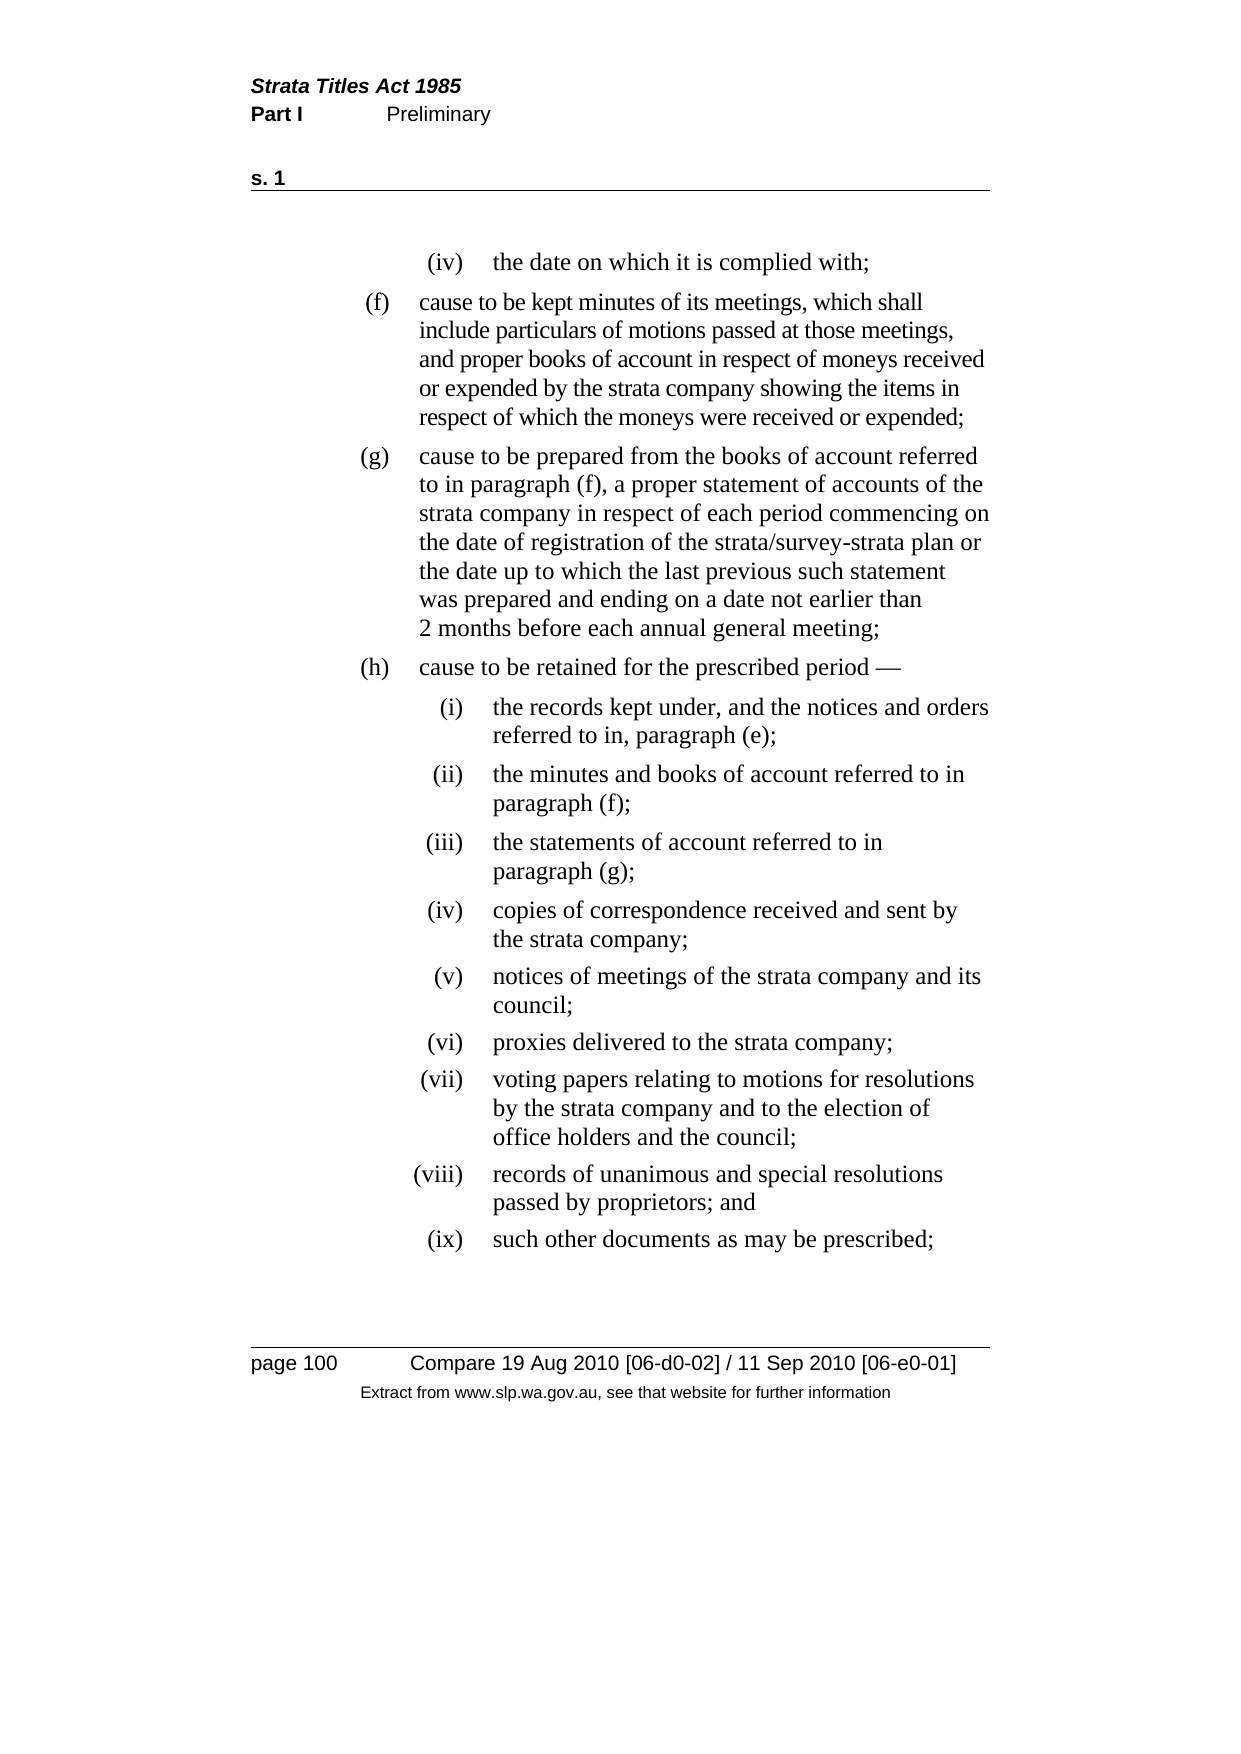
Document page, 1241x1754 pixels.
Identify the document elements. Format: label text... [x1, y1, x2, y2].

text (ix) such other documents as may be prescribed; [251, 1224, 990, 1253]
text (g) cause to be prepared from the books of account referred to in paragraph (f), a proper statement of accounts of the strata company in respect of each period commencing on the date of registration of the strata/survey-strata plan or the date up to which the last previous such statement was prepared and ending on a date not earlier than 2 months before each annual general meeting; [251, 441, 990, 642]
text (ii) the minutes and books of account referred to in paragraph (f); [251, 759, 990, 817]
text (iii) the statements of account referred to in paragraph (g); [251, 827, 990, 885]
text (vi) proxies delivered to the strata company; [251, 1027, 990, 1056]
text (v) notices of meetings of the strata company and its council; [251, 961, 990, 1019]
text (iv) the date on which it is complied with; [251, 247, 990, 276]
text (h) cause to be retained for the prescribed period — [251, 652, 990, 681]
text (iv) copies of correspondence received and sent by the strata company; [251, 895, 990, 953]
text (f) cause to be kept minutes of its meetings, which shall include particulars of motions passed at those meetings, and proper books of account in respect of moneys received or expended by the strata company showing the items in respect of which the moneys were received or expended; [251, 287, 990, 430]
text (i) the records kept under, and the notices and orders referred to in, paragraph (e); [251, 692, 990, 749]
text (vii) voting papers relating to motions for resolutions by the strata company and to the election of office holders and the council; [251, 1064, 990, 1150]
text (viii) records of unanimous and special resolutions passed by proprietors; and [251, 1159, 990, 1216]
